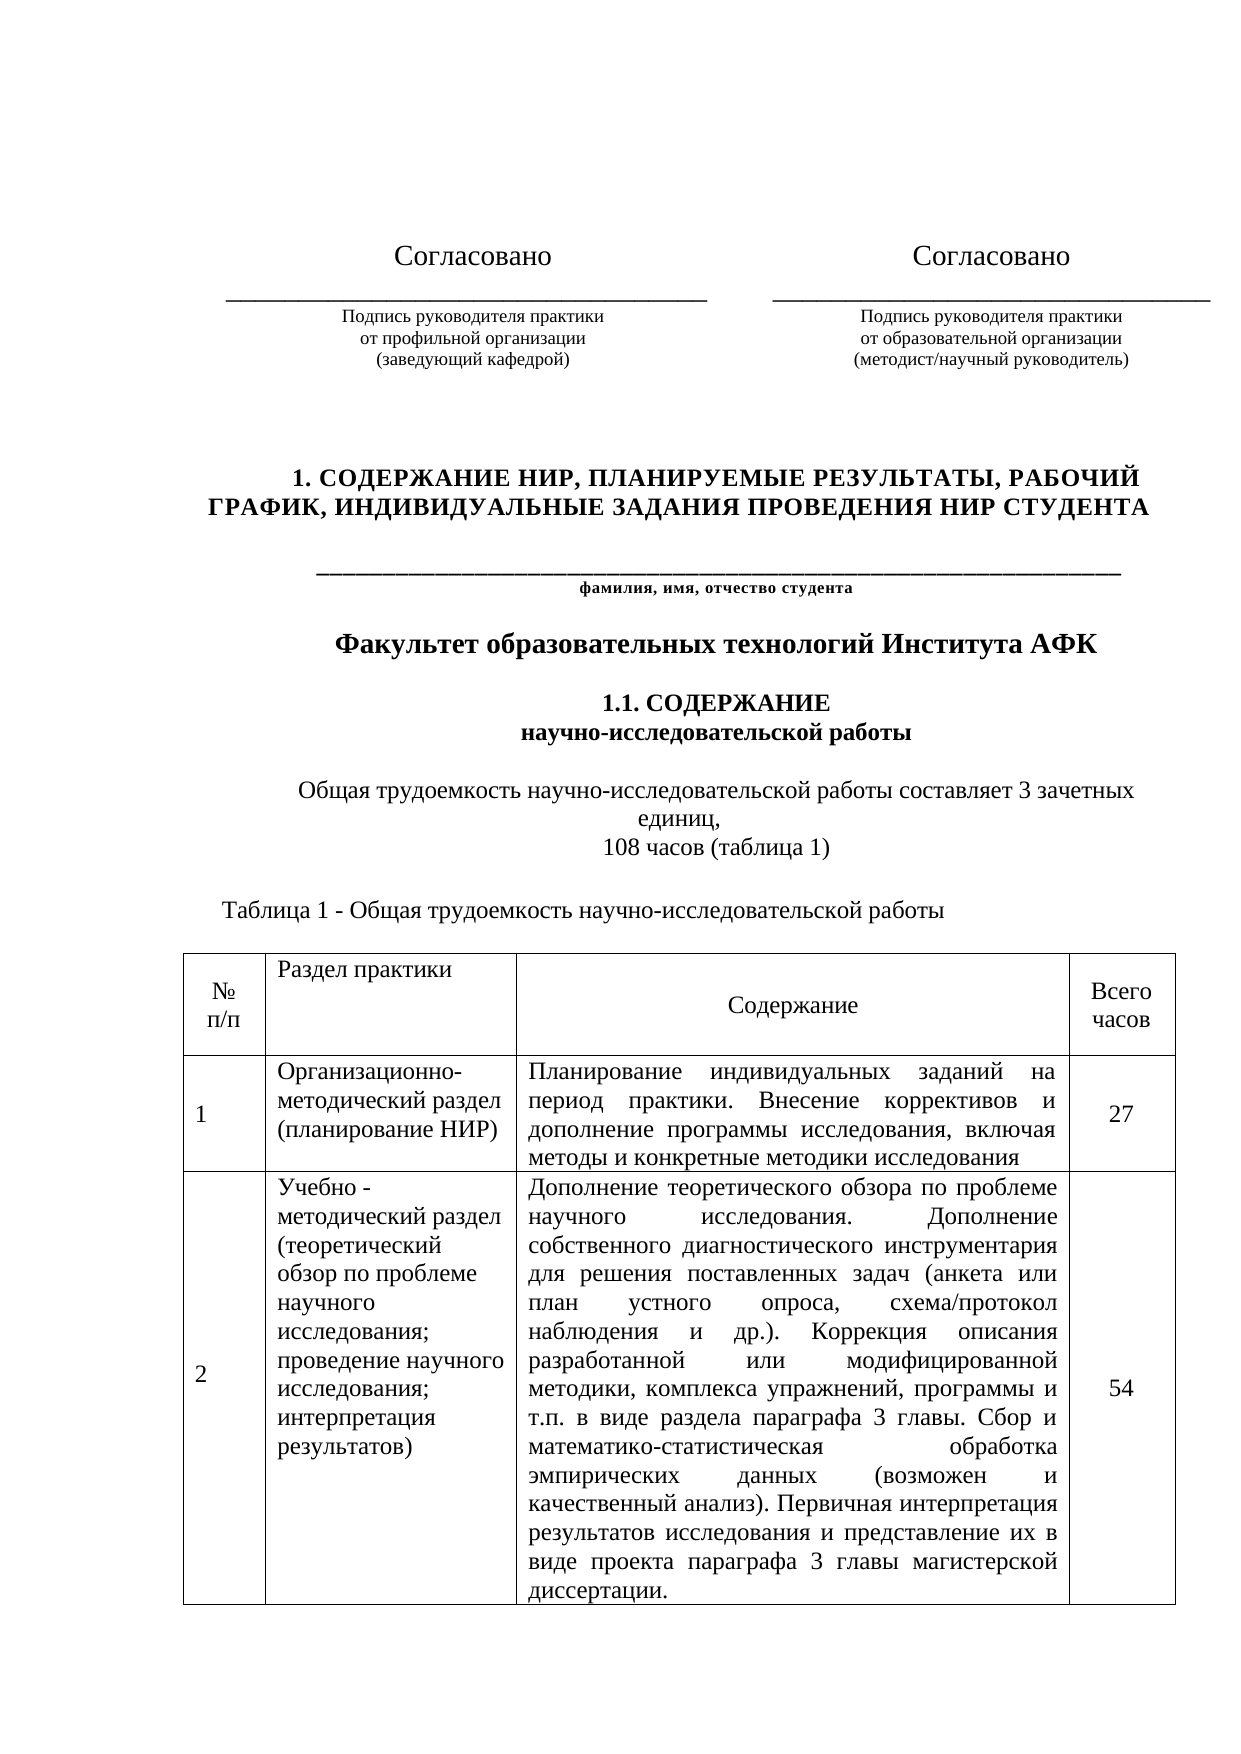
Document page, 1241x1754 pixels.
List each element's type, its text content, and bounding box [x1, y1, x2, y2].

table_cell Учебно -методический раздел (теоретический обзор по проблеме научного исследования; проведение научного исследования; интерпретация результатов) [266, 1172, 516, 1603]
text Общая трудоемкость научно-исследовательской работы составляет 3 зачетных единиц, [207, 775, 1152, 832]
text Таблица 1 - Общая трудоемкость научно-исследовательской работы [207, 895, 1152, 924]
table_cell 54 [1070, 1172, 1175, 1603]
table_header Содержание [517, 954, 1069, 1055]
table_cell 2 [184, 1172, 265, 1603]
table_header [189, 204, 1240, 434]
table_cell Организационно- методический раздел (планирование НИР) [266, 1056, 516, 1171]
table_header Раздел практики [266, 954, 516, 1055]
text 1. СОДЕРЖАНИЕ НИР, ПЛАНИРУЕМЫЕ РЕЗУЛЬТАТЫ, РАБОЧИЙ ГРАФИК, ИНДИВИДУАЛЬНЫЕ ЗАДАНИЯ ПРОВЕДЕНИЯ НИР СТУДЕНТА [207, 463, 1152, 521]
table_header № п/п [184, 954, 265, 1055]
text Факультет образовательных технологий Института АФК [207, 626, 1152, 660]
text фамилия, имя, отчество студента [207, 578, 1152, 597]
table_cell Планирование индивидуальных заданий на период практики. Внесение коррективов и дополнение программы исследования, включая методы и конкретные методики исследования [517, 1056, 1069, 1171]
text научно-исследовательской работы [207, 717, 1152, 746]
table_cell Дополнение теоретического обзора по проблеме научного исследования. Дополнение собственного диагностического инструментария для решения поставленных задач (анкета или план устного опроса, схема/протокол наблюдения и др.). Коррекция описания разработанной или модифицированной методики, комплекса упражнений, программы и т.п. в виде раздела параграфа 3 главы. Сбор и математико-статистическая обработка эмпирических данных (возможен и качественный анализ). Первичная интерпретация результатов исследования и представление их в виде проекта параграфа 3 главы магистерской диссертации. [517, 1172, 1069, 1603]
text 1.1. СОДЕРЖАНИЕ [207, 688, 1152, 717]
table_cell 1 [184, 1056, 265, 1171]
table_header Всего часов [1070, 954, 1175, 1055]
text 108 часов (таблица 1) [207, 832, 1152, 861]
text _____________________________________________________________ [207, 549, 1152, 578]
table_cell 27 [1070, 1056, 1175, 1171]
